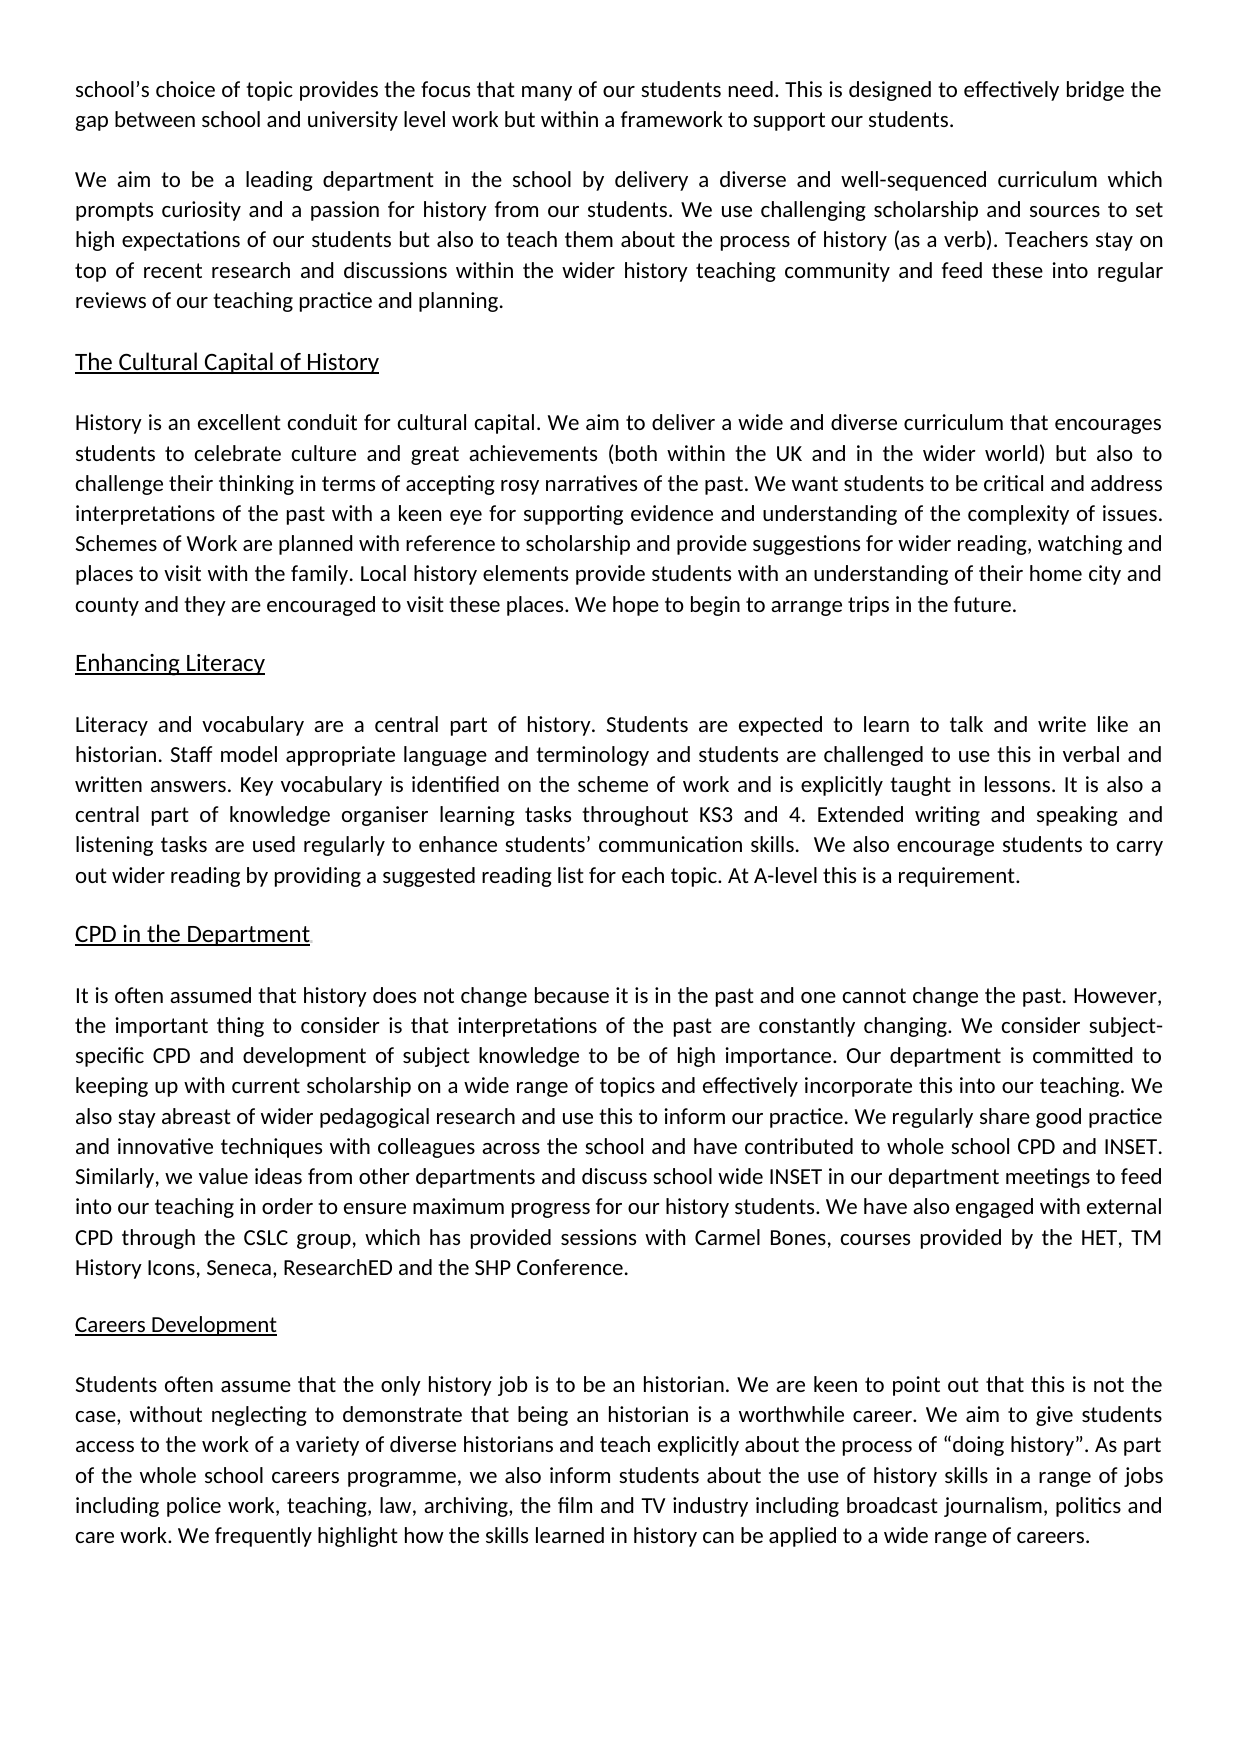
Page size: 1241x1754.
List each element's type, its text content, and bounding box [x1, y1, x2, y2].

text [75, 75, 1165, 133]
text It is often assumed that history does not change because it is in the past and one cannot change the past. However, the important thing to consider is that interpretations of the past are constantly changing. We consider subject-specific CPD and development of subject knowledge to be of high importance. Our department is committed to keeping up with current scholarship on a wide range of topics and effectively incorporate this into our teaching. We also stay abreast of wider pedagogical research and use this to inform our practice. We regularly share good practice and innovative techniques with colleagues across the school and have contributed to whole school CPD and INSET. Similarly, we value ideas from other departments and discuss school wide INSET in our department meetings to feed into our teaching in order to ensure maximum progress for our history students. We have also engaged with external CPD through the CSLC group, which has provided sessions with Carmel Bones, courses provided by the HET, TM History Icons, Seneca, ResearchED and the SHP Conference. [75, 981, 1165, 1281]
text Careers Development [75, 1310, 1165, 1338]
text We aim to be a leading department in the school by delivery a diverse and well-sequenced curriculum which prompts curiosity and a passion for history from our students. We use challenging scholarship and sources to set high expectations of our students but also to teach them about the process of history (as a verb). Teachers stay on top of recent research and discussions within the wider history teaching community and feed these into regular reviews of our teaching practice and planning. [75, 165, 1165, 314]
text Enhancing Literacy [75, 647, 1165, 678]
text The Cultural Capital of History [75, 346, 1165, 376]
text CPD in the Department [75, 918, 1165, 949]
text Literacy and vocabulary are a central part of history. Students are expected to learn to talk and write like an historian. Staff model appropriate language and terminology and students are challenged to use this in verbal and written answers. Key vocabulary is identified on the scheme of work and is explicitly taught in lessons. It is also a central part of knowledge organiser learning tasks throughout KS3 and 4. Extended writing and speaking and listening tasks are used regularly to enhance students’ communication skills. We also encourage students to carry out wider reading by providing a suggested reading list for each topic. At A-level this is a requirement. [75, 710, 1165, 889]
text History is an excellent conduit for cultural capital. We aim to deliver a wide and diverse curriculum that encourages students to celebrate culture and great achievements (both within the UK and in the wider world) but also to challenge their thinking in terms of accepting rosy narratives of the past. We want students to be critical and address interpretations of the past with a keen eye for supporting evidence and understanding of the complexity of issues. Schemes of Work are planned with reference to scholarship and provide suggestions for wider reading, watching and places to visit with the family. Local history elements provide students with an understanding of their home city and county and they are encouraged to visit these places. We hope to begin to arrange trips in the future. [75, 408, 1165, 618]
text Students often assume that the only history job is to be an historian. We are keen to point out that this is not the case, without neglecting to demonstrate that being an historian is a worthwhile career. We aim to give students access to the work of a variety of diverse historians and teach explicitly about the process of “doing history”. As part of the whole school careers programme, we also inform students about the use of history skills in a range of jobs including police work, teaching, law, archiving, the film and TV industry including broadcast journalism, politics and care work. We frequently highlight how the skills learned in history can be applied to a wide range of careers. [75, 1370, 1165, 1549]
